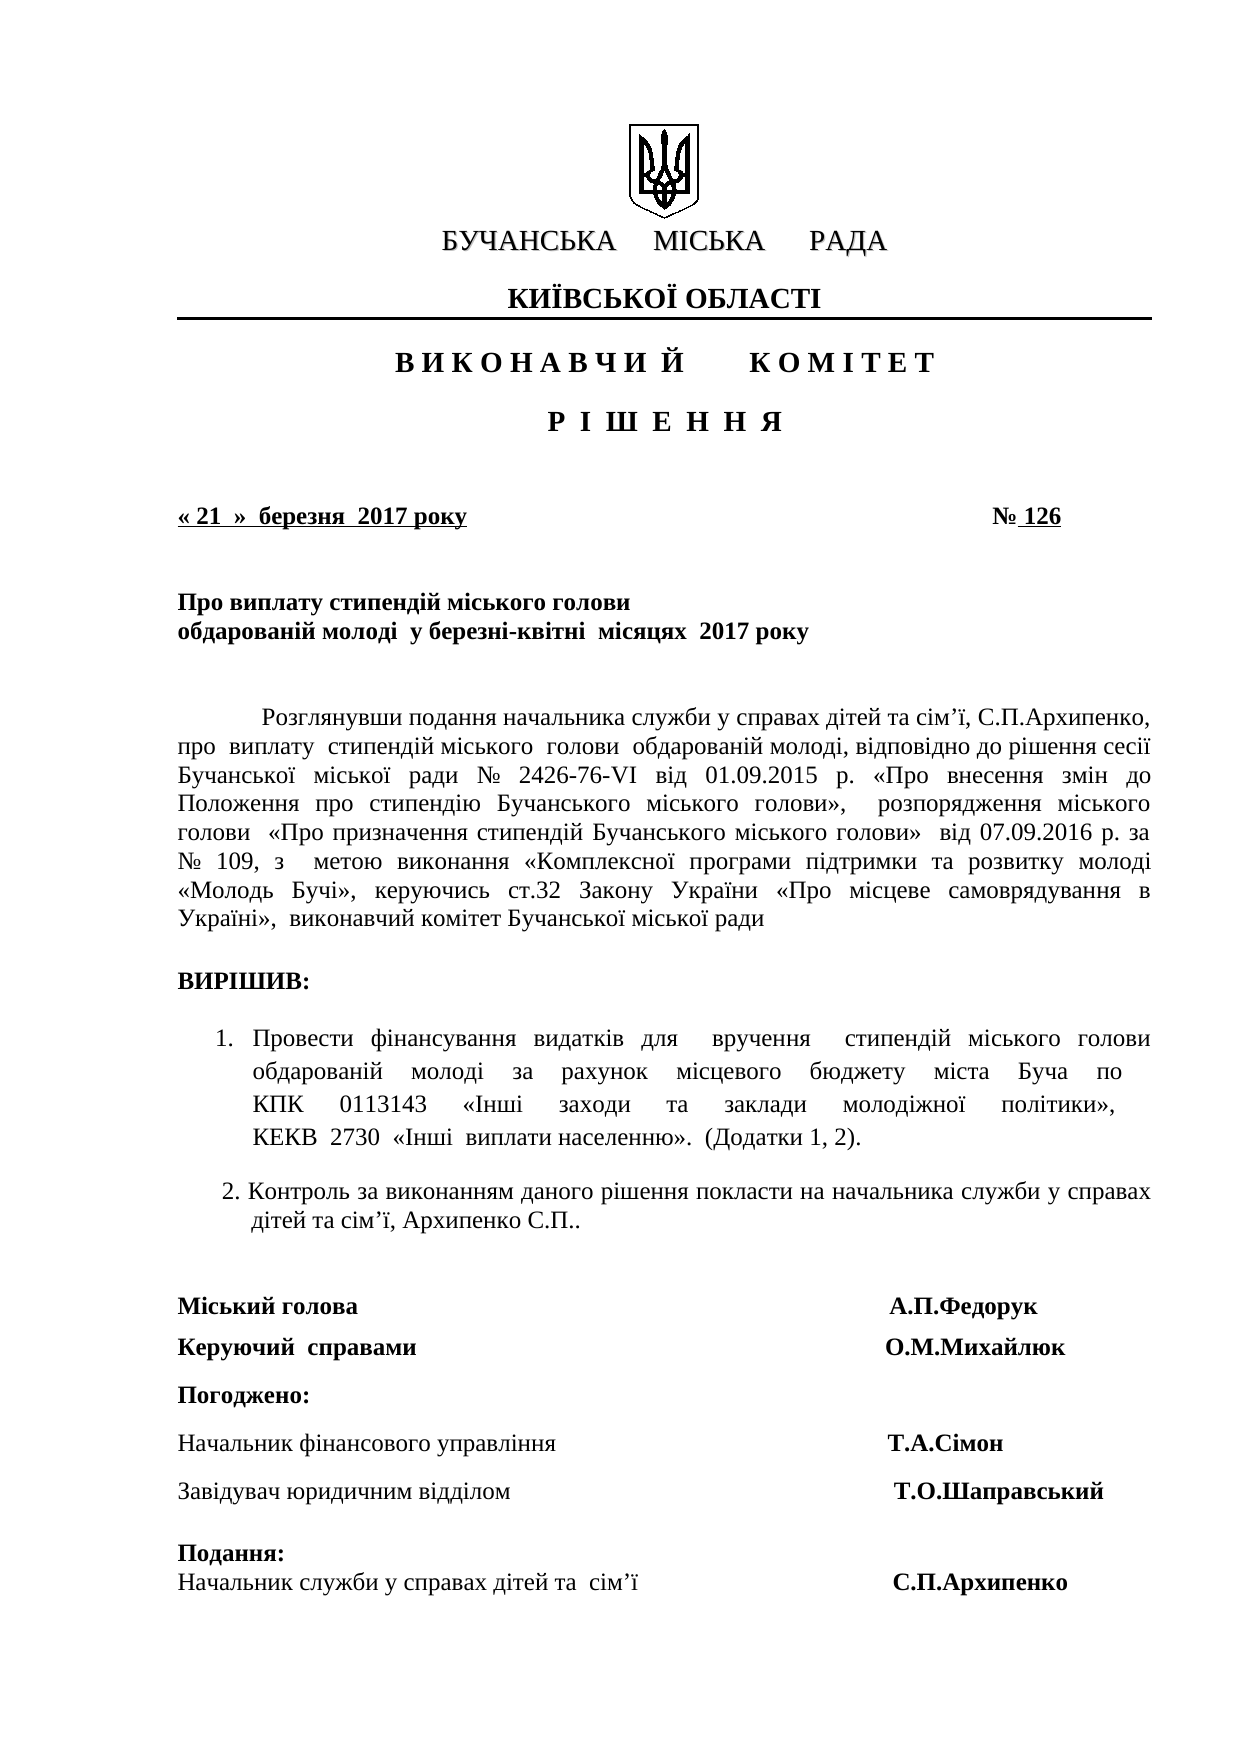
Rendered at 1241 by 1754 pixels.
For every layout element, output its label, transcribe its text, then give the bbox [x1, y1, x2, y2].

text ВИРІШИВ: [177, 966, 1152, 994]
text Начальник фінансового управління Т.А.Сімон [177, 1428, 1152, 1457]
text Погоджено: [177, 1380, 1152, 1409]
text « 21 » березня 2017 року № 126 [177, 501, 1152, 530]
text Начальник служби у справах дітей та сім’ї С.П.Архипенко [177, 1567, 1152, 1596]
list Провести фінансування видатків для вручення стипендій міського голови обдарованій молоді за рахунок місцевого бюджету міста Буча по КПК 0113143 «Інші заходи та заклади молодіжної політики», КЕКВ 2730 «Інші виплати населенню». (Додатки 1, 2). [215, 1023, 1152, 1151]
text Про виплату стипендій міського голови [177, 587, 1152, 616]
text Розглянувши подання начальника служби у справах дітей та сім’ї, С.П.Архипенко, про виплату стипендій міського голови обдарованій молоді, відповідно до рішення сесії Бучанської міської ради № 2426-76-VІ від 01.09.2015 р. «Про внесення змін до Положення про стипендію Бучанського міського голови», розпорядження міського голови «Про призначення стипендій Бучанського міського голови» від 07.09.2016 р. за № 109, з метою виконання «Комплексної програми підтримки та розвитку молоді «Молодь Бучі», керуючись ст.32 Закону України «Про місцеве самоврядування в Україні», виконавчий комітет Бучанської міської ради [177, 702, 1152, 932]
subtitle КИЇВСЬКОЇ ОБЛАСТІ [177, 281, 1152, 317]
subtitle В И К О Н А В Ч И Й К О М І Т Е Т [177, 345, 1152, 379]
subtitle Р І Ш Е Н Н Я [177, 404, 1152, 437]
text Міський голова А.П.Федорук [177, 1291, 1152, 1320]
text Керуючий справами О.М.Михайлюк [177, 1332, 1152, 1361]
text БУЧАНСЬКА МІСЬКА РАДА [177, 223, 1152, 256]
text 2. Контроль за виконанням даного рішення покласти на начальника служби у справах дітей та сім’ї, Архипенко С.П.. [222, 1176, 1152, 1234]
text Подання: [177, 1538, 1152, 1567]
text Завідувач юридичним відділом Т.О.Шаправський [177, 1476, 1152, 1505]
text обдарованій молоді у березні-квітні місяцях 2017 року [177, 616, 1152, 645]
